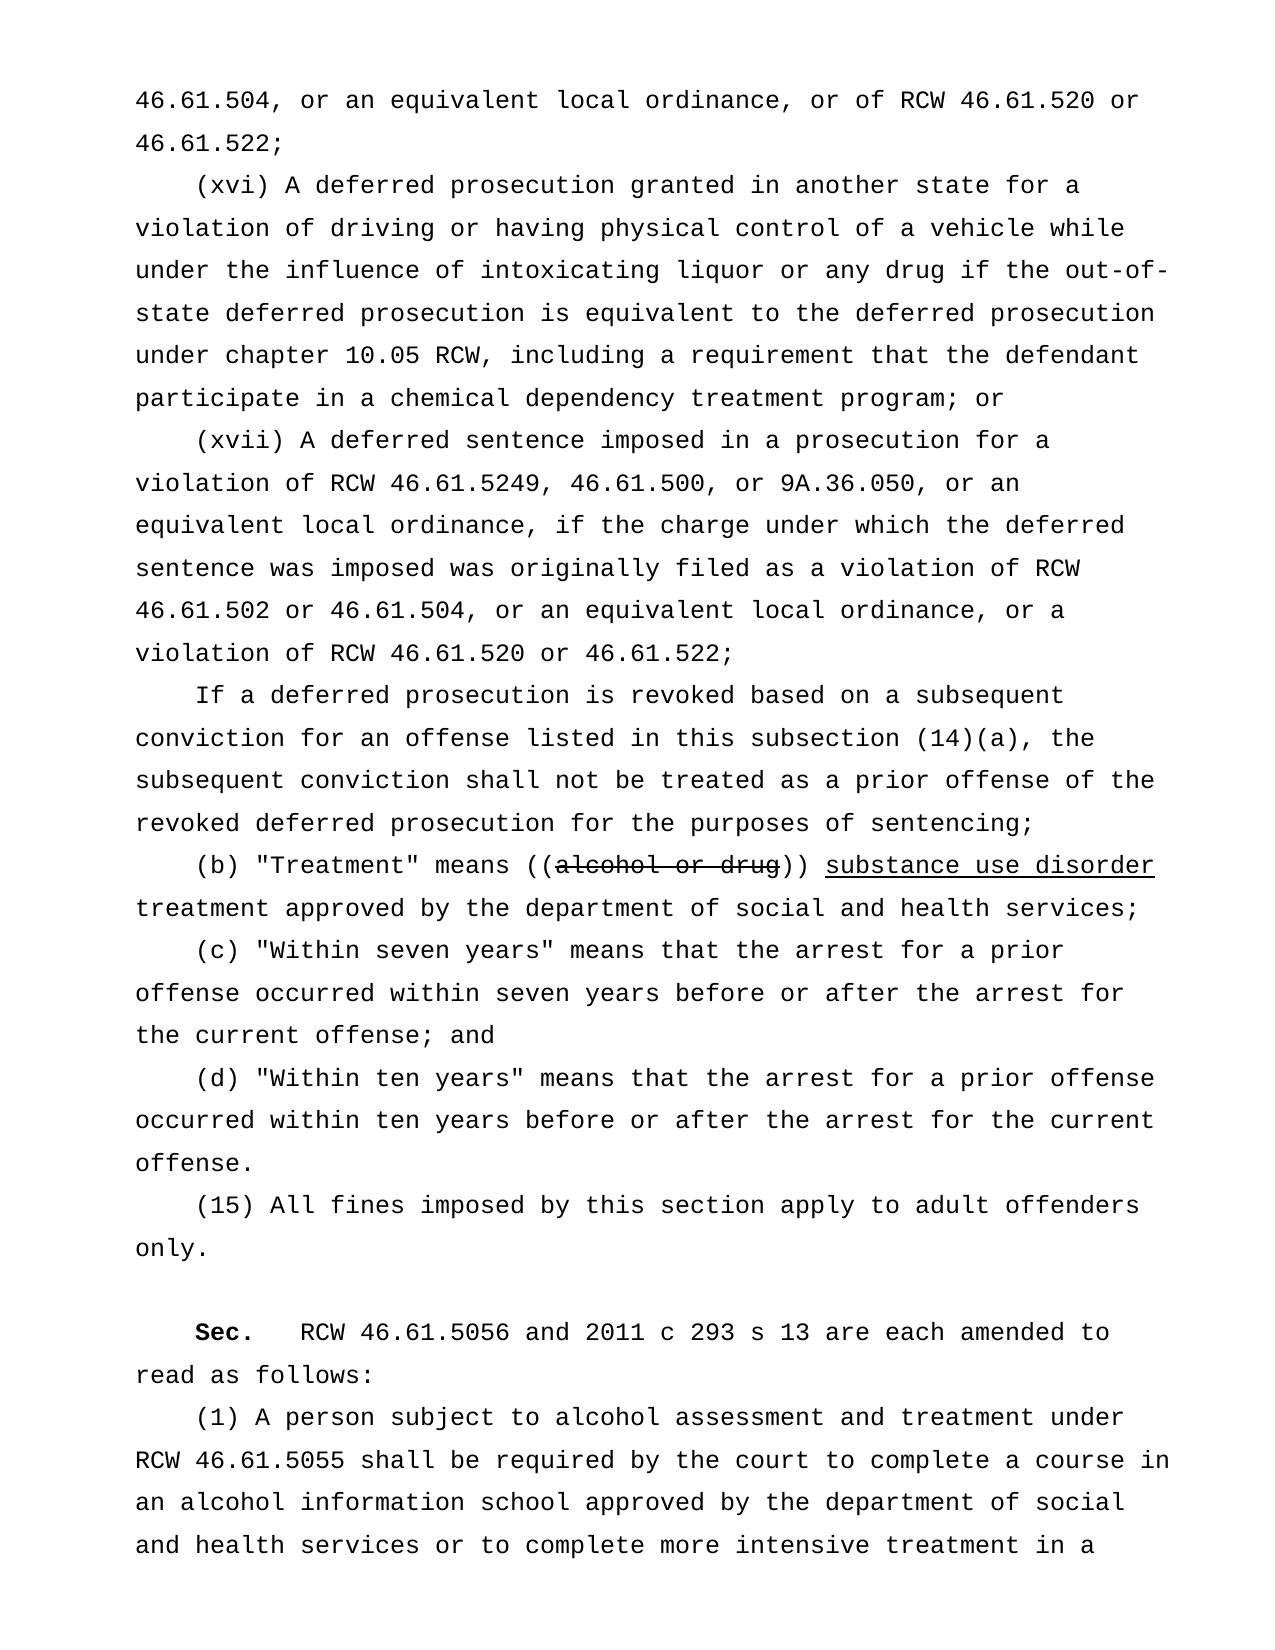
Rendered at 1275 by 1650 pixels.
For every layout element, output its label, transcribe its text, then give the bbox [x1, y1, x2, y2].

text (xvii) A deferred sentence imposed in a prosecution for a violation of RCW 46.61.5249, 46.61.500, or 9A.36.050, or an equivalent local ordinance, if the charge under which the deferred sentence was imposed was originally filed as a violation of RCW 46.61.502 or 46.61.504, or an equivalent local ordinance, or a violation of RCW 46.61.520 or 46.61.522; [135, 415, 1170, 670]
text (xvi) A deferred prosecution granted in another state for a violation of driving or having physical control of a vehicle while under the influence of intoxicating liquor or any drug if the out-of-state deferred prosecution is equivalent to the deferred prosecution under chapter 10.05 RCW, including a requirement that the defendant participate in a chemical dependency treatment program; or [135, 160, 1170, 415]
text (d) "Within ten years" means that the arrest for a prior offense occurred within ten years before or after the arrest for the current offense. [135, 1052, 1170, 1180]
text (c) "Within seven years" means that the arrest for a prior offense occurred within seven years before or after the arrest for the current offense; and [135, 925, 1170, 1052]
text Sec. RCW 46.61.5056 and 2011 c 293 s 13 are each amended to read as follows: [135, 1307, 1170, 1392]
text (15) All fines imposed by this section apply to adult offenders only. [135, 1180, 1170, 1265]
text (b) "Treatment" means ((alcohol or drug)) substance use disorder treatment approved by the department of social and health services; [135, 840, 1170, 925]
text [135, 1392, 1170, 1562]
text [135, 75, 1170, 160]
text If a deferred prosecution is revoked based on a subsequent conviction for an offense listed in this subsection (14)(a), the subsequent conviction shall not be treated as a prior offense of the revoked deferred prosecution for the purposes of sentencing; [135, 670, 1170, 840]
